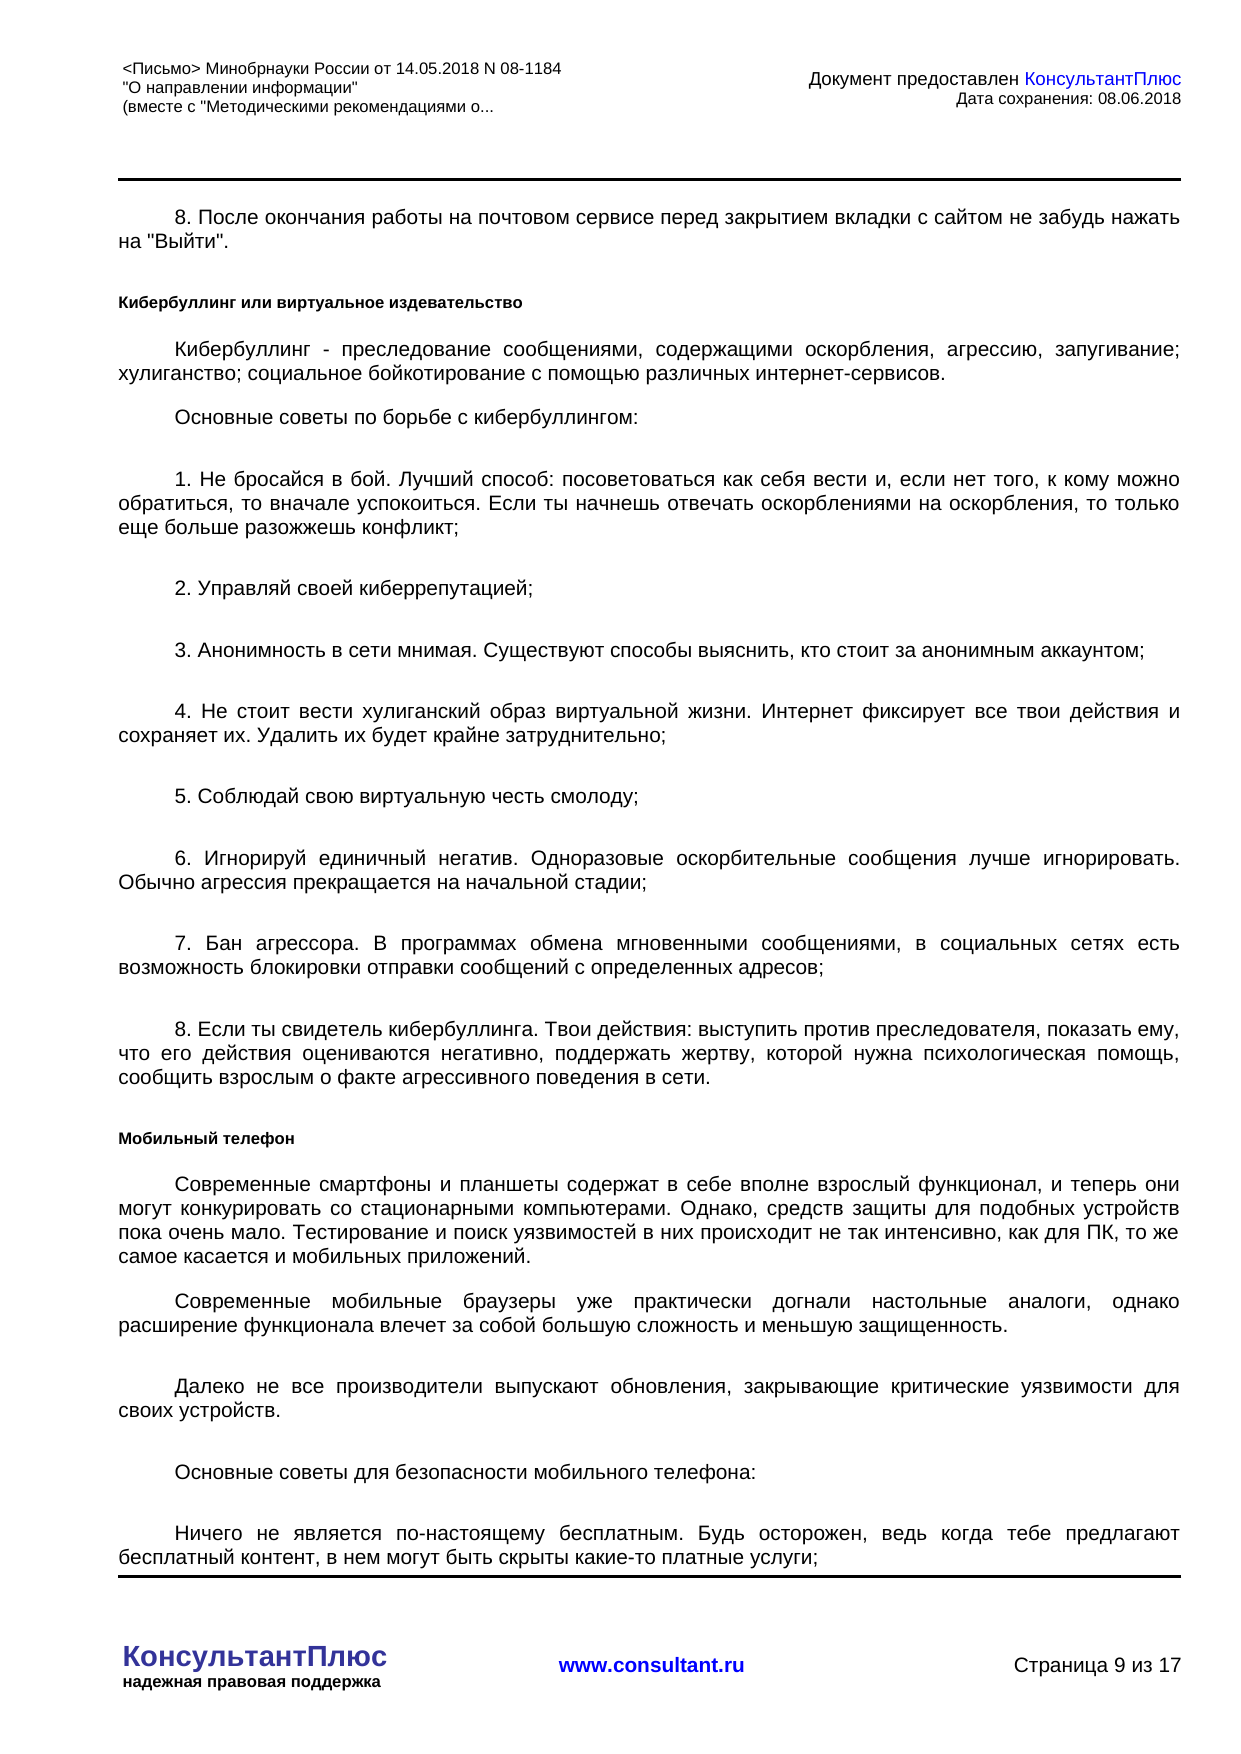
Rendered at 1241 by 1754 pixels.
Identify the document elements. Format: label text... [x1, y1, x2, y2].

text Современные смартфоны и планшеты содержат в себе вполне взрослый функционал, и теперь они могут конкурировать со стационарными компьютерами. Однако, средств защиты для подобных устройств пока очень мало. Тестирование и поиск уязвимостей в них происходит не так интенсивно, как для ПК, то же самое касается и мобильных приложений. [118, 1172, 1181, 1268]
text Основные советы для безопасности мобильного телефона: [118, 1460, 1181, 1484]
text 6. Игнорируй единичный негатив. Одноразовые оскорбительные сообщения лучше игнорировать. Обычно агрессия прекращается на начальной стадии; [118, 846, 1181, 894]
text Далеко не все производители выпускают обновления, закрывающие критические уязвимости для своих устройств. [118, 1374, 1181, 1422]
text 2. Управляй своей киберрепутацией; [118, 576, 1181, 600]
title Кибербуллинг или виртуальное издевательство [118, 293, 1181, 312]
text 4. Не стоит вести хулиганский образ виртуальной жизни. Интернет фиксирует все твои действия и сохраняет их. Удалить их будет крайне затруднительно; [118, 699, 1181, 747]
text 1. Не бросайся в бой. Лучший способ: посоветоваться как себя вести и, если нет того, к кому можно обратиться, то вначале успокоиться. Если ты начнешь отвечать оскорблениями на оскорбления, то только еще больше разожжешь конфликт; [118, 467, 1181, 538]
text 3. Анонимность в сети мнимая. Существуют способы выяснить, кто стоит за анонимным аккаунтом; [118, 637, 1181, 661]
text Кибербуллинг - преследование сообщениями, содержащими оскорбления, агрессию, запугивание; хулиганство; социальное бойкотирование с помощью различных интернет-сервисов. [118, 336, 1181, 384]
text 8. Если ты свидетель кибербуллинга. Твои действия: выступить против преследователя, показать ему, что его действия оцениваются негативно, поддержать жертву, которой нужна психологическая помощь, сообщить взрослым о факте агрессивного поведения в сети. [118, 1017, 1181, 1088]
title Мобильный телефон [118, 1129, 1181, 1148]
text Современные мобильные браузеры уже практически догнали настольные аналоги, однако расширение функционала влечет за собой большую сложность и меньшую защищенность. [118, 1289, 1181, 1337]
text Основные советы по борьбе с кибербуллингом: [118, 405, 1181, 429]
text 8. После окончания работы на почтовом сервисе перед закрытием вкладки с сайтом не забудь нажать на "Выйти". [118, 205, 1181, 253]
text 7. Бан агрессора. В программах обмена мгновенными сообщениями, в социальных сетях есть возможность блокировки отправки сообщений с определенных адресов; [118, 931, 1181, 979]
text 5. Соблюдай свою виртуальную честь смолоду; [118, 784, 1181, 808]
text Ничего не является по-настоящему бесплатным. Будь осторожен, ведь когда тебе предлагают бесплатный контент, в нем могут быть скрыты какие-то платные услуги; [118, 1521, 1181, 1569]
